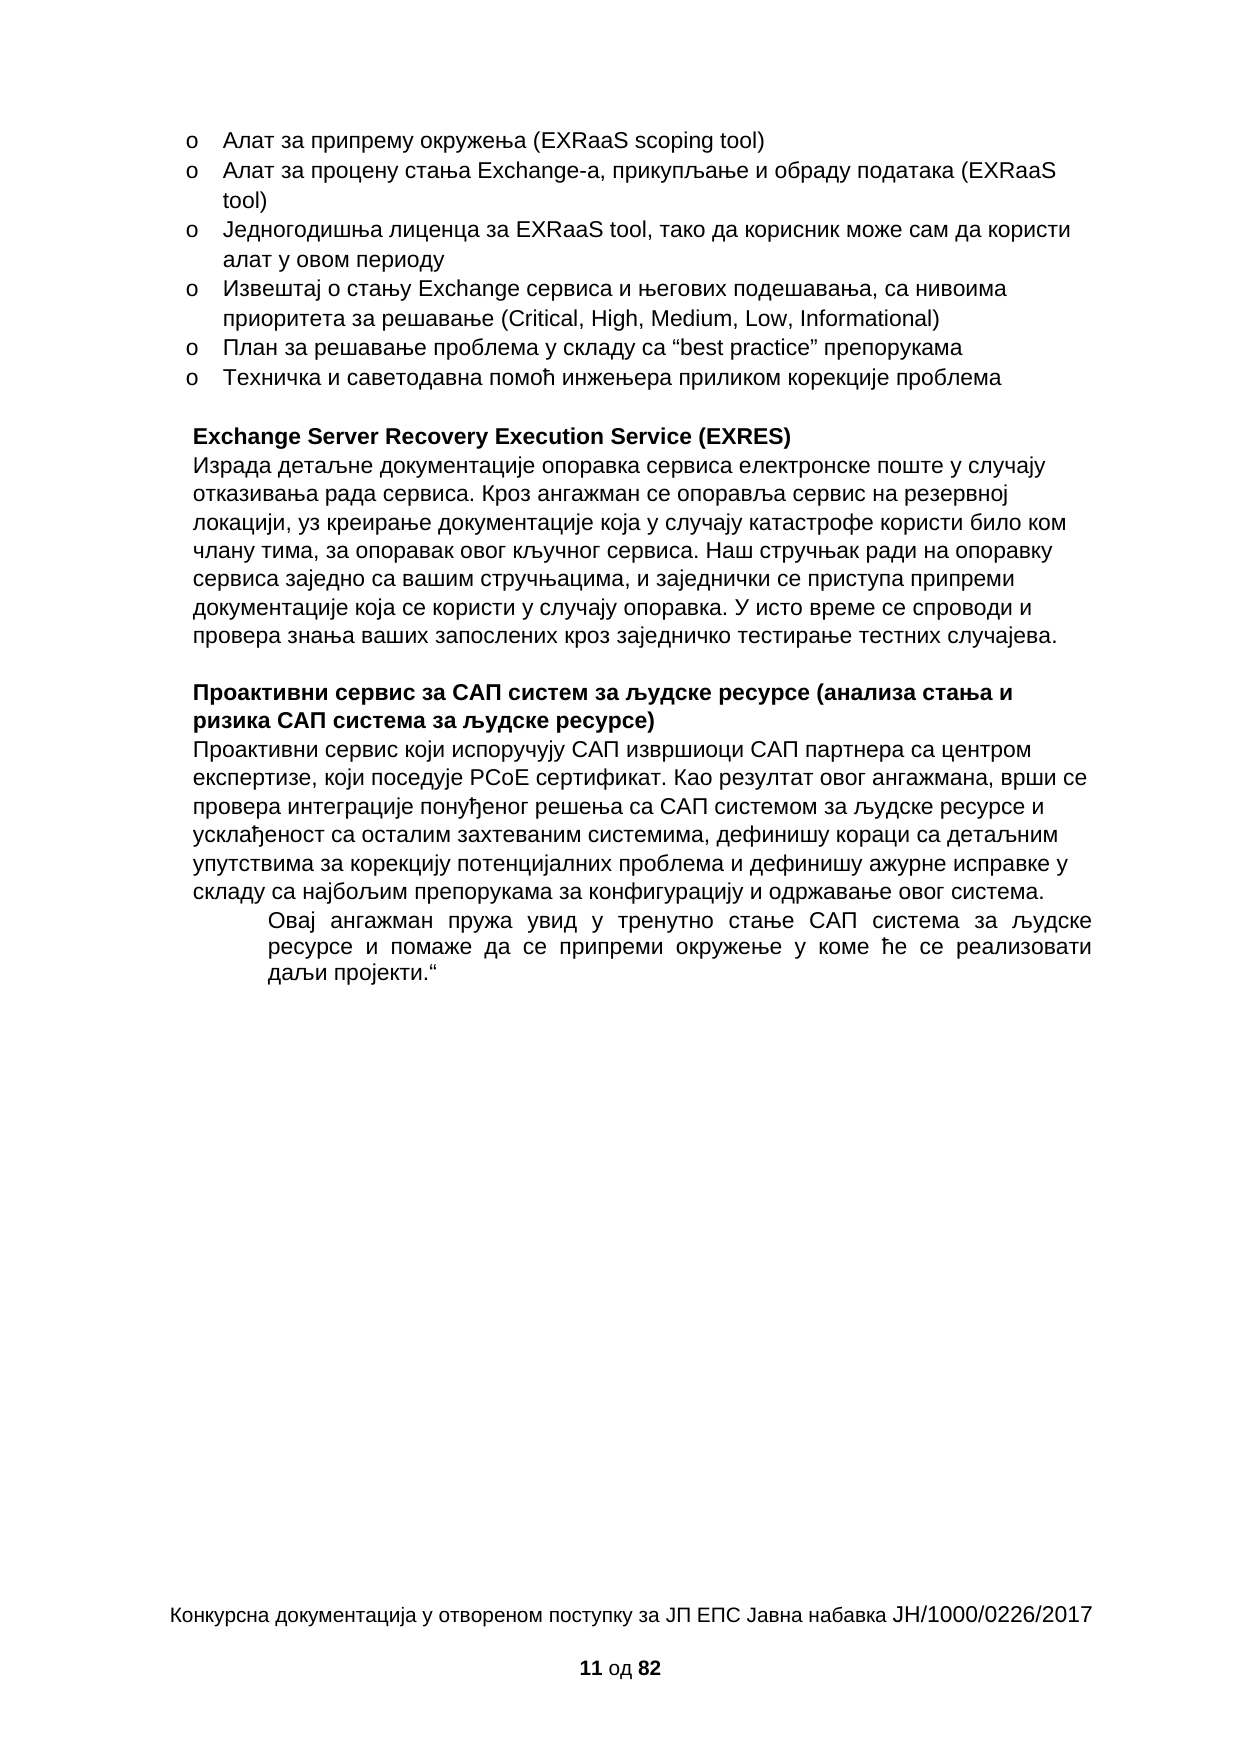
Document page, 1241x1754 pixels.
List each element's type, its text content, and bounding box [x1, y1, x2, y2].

text Израда детаљне документације опоравка сервиса електронске поште у случају отказивања рада сервиса. Кроз ангажман се опоравља сервис на резервној локацији, уз креирање документације која у случају катастрофе користи било ком члану тима, за опоравак овог кључног сервиса. Наш стручњак ради на опоравку сервиса заједно са вашим стручњацима, и заједнички се приступа припреми документације која се користи у случају опоравка. У исто време се спроводи и провера знања ваших запослених кроз заједничко тестирање тестних случајева. [193, 452, 1092, 648]
text Exchange Server Recovery Execution Service (EXRES) [193, 423, 1092, 449]
list Алат за припрему окружења (ЕXRaaS scoping tool) [185, 127, 1092, 155]
list Алат за процену стања Exchange-a, прикупљање и обраду података (EXRaaS tool) [185, 157, 1092, 214]
list План за решавање проблема у складу са “best practice” препорукама [185, 334, 1092, 362]
list Техничка и саветодавна помоћ инжењера приликом корекције проблема [185, 364, 1092, 392]
text Проактивни сервис који испоручују САП извршиоци САП партнера са центром експертизе, који поседује PCoE сертификат. Као резултат овог ангажмана, врши се провера интеграције понуђеног решења са САП системом за људске ресурсе и усклађеност са осталим захтеваним системима, дефинишу кораци са детаљним упутствима за корекцију потенцијалних проблема и дефинишу ажурне исправке у складу са најбољим препорукама за конфигурацију и одржавање овог система. [193, 736, 1092, 904]
list Једногодишња лиценца за EXRaaS tool, тако да корисник може сам да користи алат у овом периоду [185, 216, 1092, 273]
text Проактивни сервис за САП систем за људске ресурсе (анализа стања и ризика САП система за људске ресурсе) [193, 679, 1092, 734]
list Извештај о стању Exchange сервиса и његових подешавања, са нивоима приоритета за решавање (Critical, High, Medium, Low, Informational) [185, 275, 1092, 332]
text Овај ангажман пружа увид у тренутно стање САП система за људске ресурсе и помаже да се припреми окружење у коме ће се реализовати даљи пројекти.“ [268, 907, 1092, 986]
